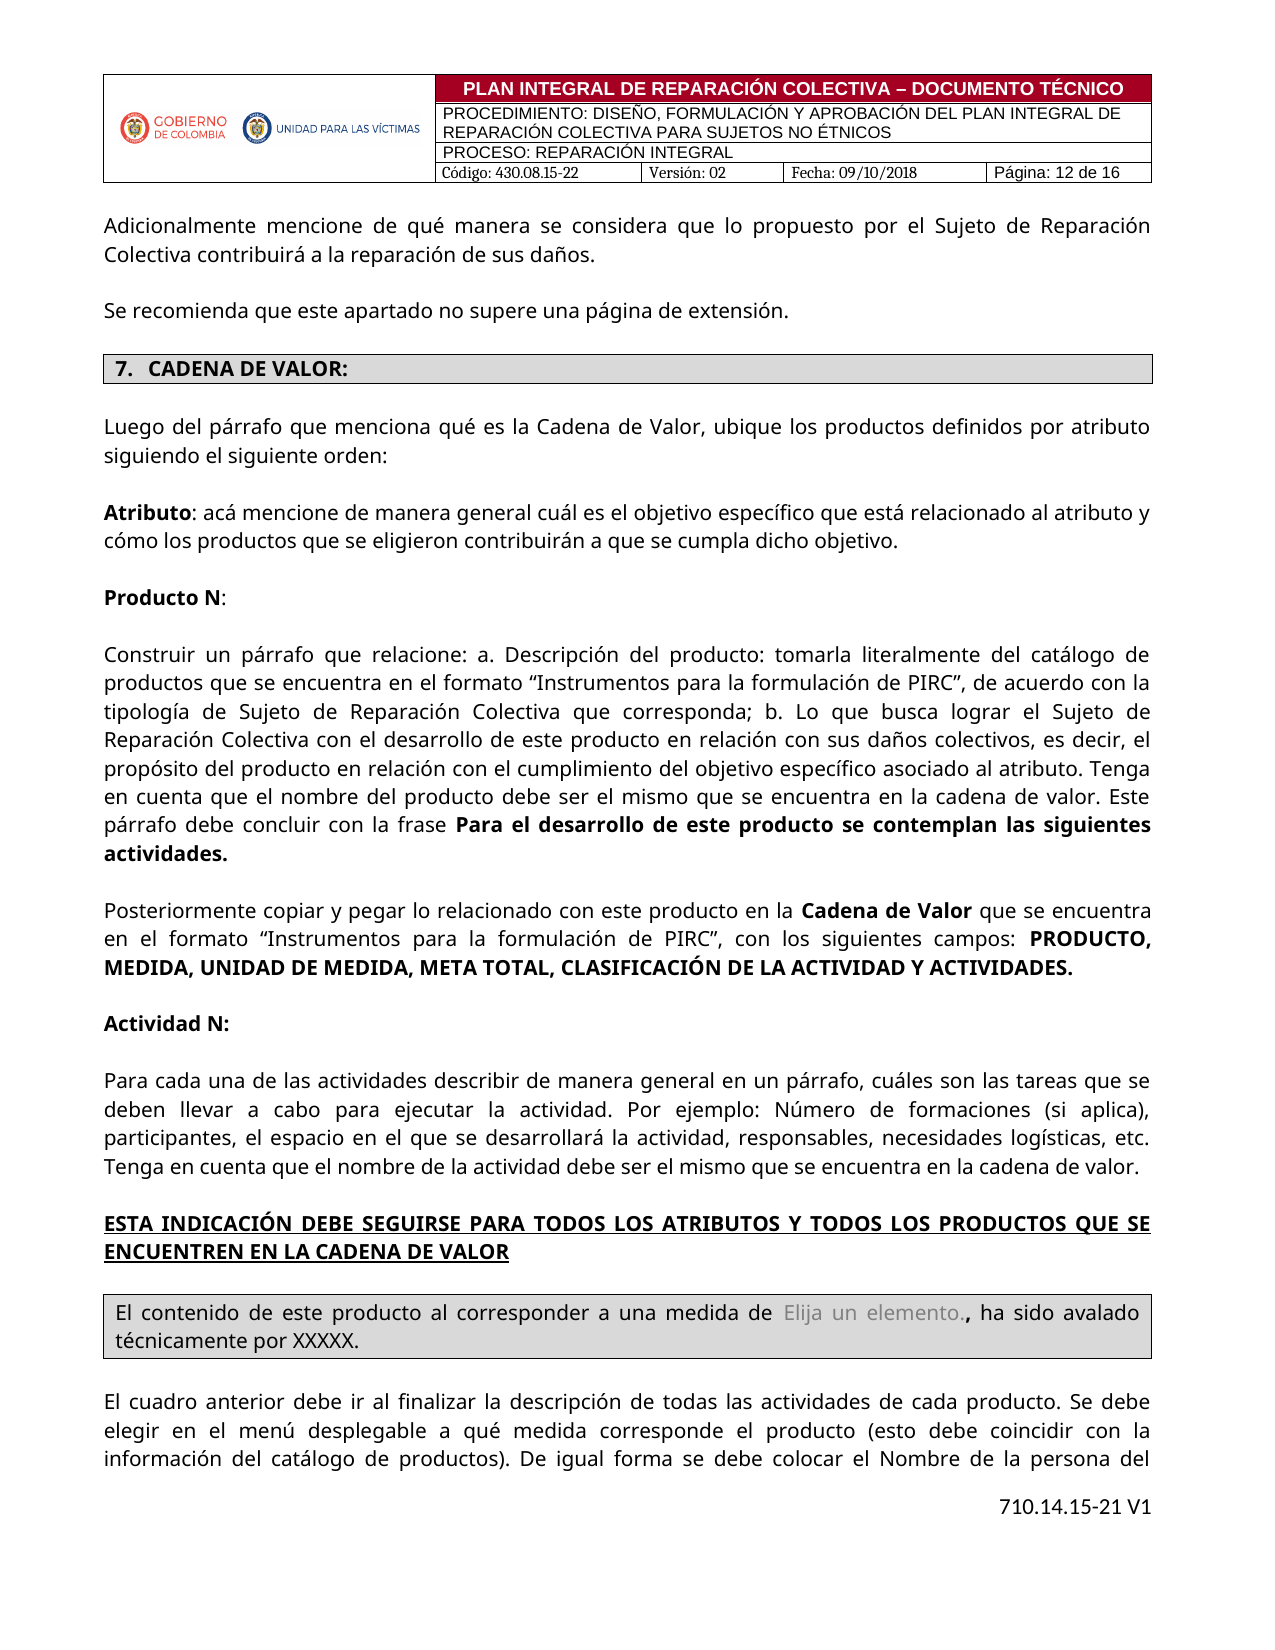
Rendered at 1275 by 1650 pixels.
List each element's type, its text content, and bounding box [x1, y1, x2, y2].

table_header El contenido de este producto al corresponder a una medida de , ha sido avalado técnicamente por XXXXX. [104, 1295, 1151, 1358]
text Actividad N: [103, 1009, 1152, 1038]
text Atributo: acá mencione de manera general cuál es el objetivo específico que está relacionado al atributo y cómo los productos que se eligieron contribuirán a que se cumpla dicho objetivo. [103, 498, 1152, 554]
text Posteriormente copiar y pegar lo relacionado con este producto en la Cadena de Valor que se encuentra en el formato “Instrumentos para la formulación de PIRC”, con los siguientes campos: PRODUCTO, MEDIDA, UNIDAD DE MEDIDA, META TOTAL, CLASIFICACIÓN DE LA ACTIVIDAD Y ACTIVIDADES. [103, 896, 1152, 981]
text Adicionalmente mencione de qué manera se considera que lo propuesto por el Sujeto de Reparación Colectiva contribuirá a la reparación de sus daños. [103, 211, 1152, 268]
text Luego del párrafo que menciona qué es la Cadena de Valor, ubique los productos definidos por atributo siguiendo el siguiente orden: [103, 412, 1152, 469]
picture [117, 110, 422, 147]
table_header CADENA DE VALOR: [104, 355, 1152, 383]
text Para cada una de las actividades describir de manera general en un párrafo, cuáles son las tareas que se deben llevar a cabo para ejecutar la actividad. Por ejemplo: Número de formaciones (si aplica), participantes, el espacio en el que se desarrollará la actividad, responsables, necesidades logísticas, etc. Tenga en cuenta que el nombre de la actividad debe ser el mismo que se encuentra en la cadena de valor. [103, 1066, 1152, 1180]
text Construir un párrafo que relacione: a. Descripción del producto: tomarla literalmente del catálogo de productos que se encuentra en el formato “Instrumentos para la formulación de PIRC”, de acuerdo con la tipología de Sujeto de Reparación Colectiva que corresponda; b. Lo que busca lograr el Sujeto de Reparación Colectiva con el desarrollo de este producto en relación con sus daños colectivos, es decir, el propósito del producto en relación con el cumplimiento del objetivo específico asociado al atributo. Tenga en cuenta que el nombre del producto debe ser el mismo que se encuentra en la cadena de valor. Este párrafo debe concluir con la frase Para el desarrollo de este producto se contemplan las siguientes actividades. [103, 640, 1152, 867]
text ESTA INDICACIÓN DEBE SEGUIRSE PARA TODOS LOS ATRIBUTOS Y TODOS LOS PRODUCTOS QUE SE ENCUENTREN EN LA CADENA DE VALOR [103, 1209, 1152, 1266]
text Producto N: [103, 583, 1152, 611]
text Se recomienda que este apartado no supere una página de extensión. [103, 297, 1152, 325]
